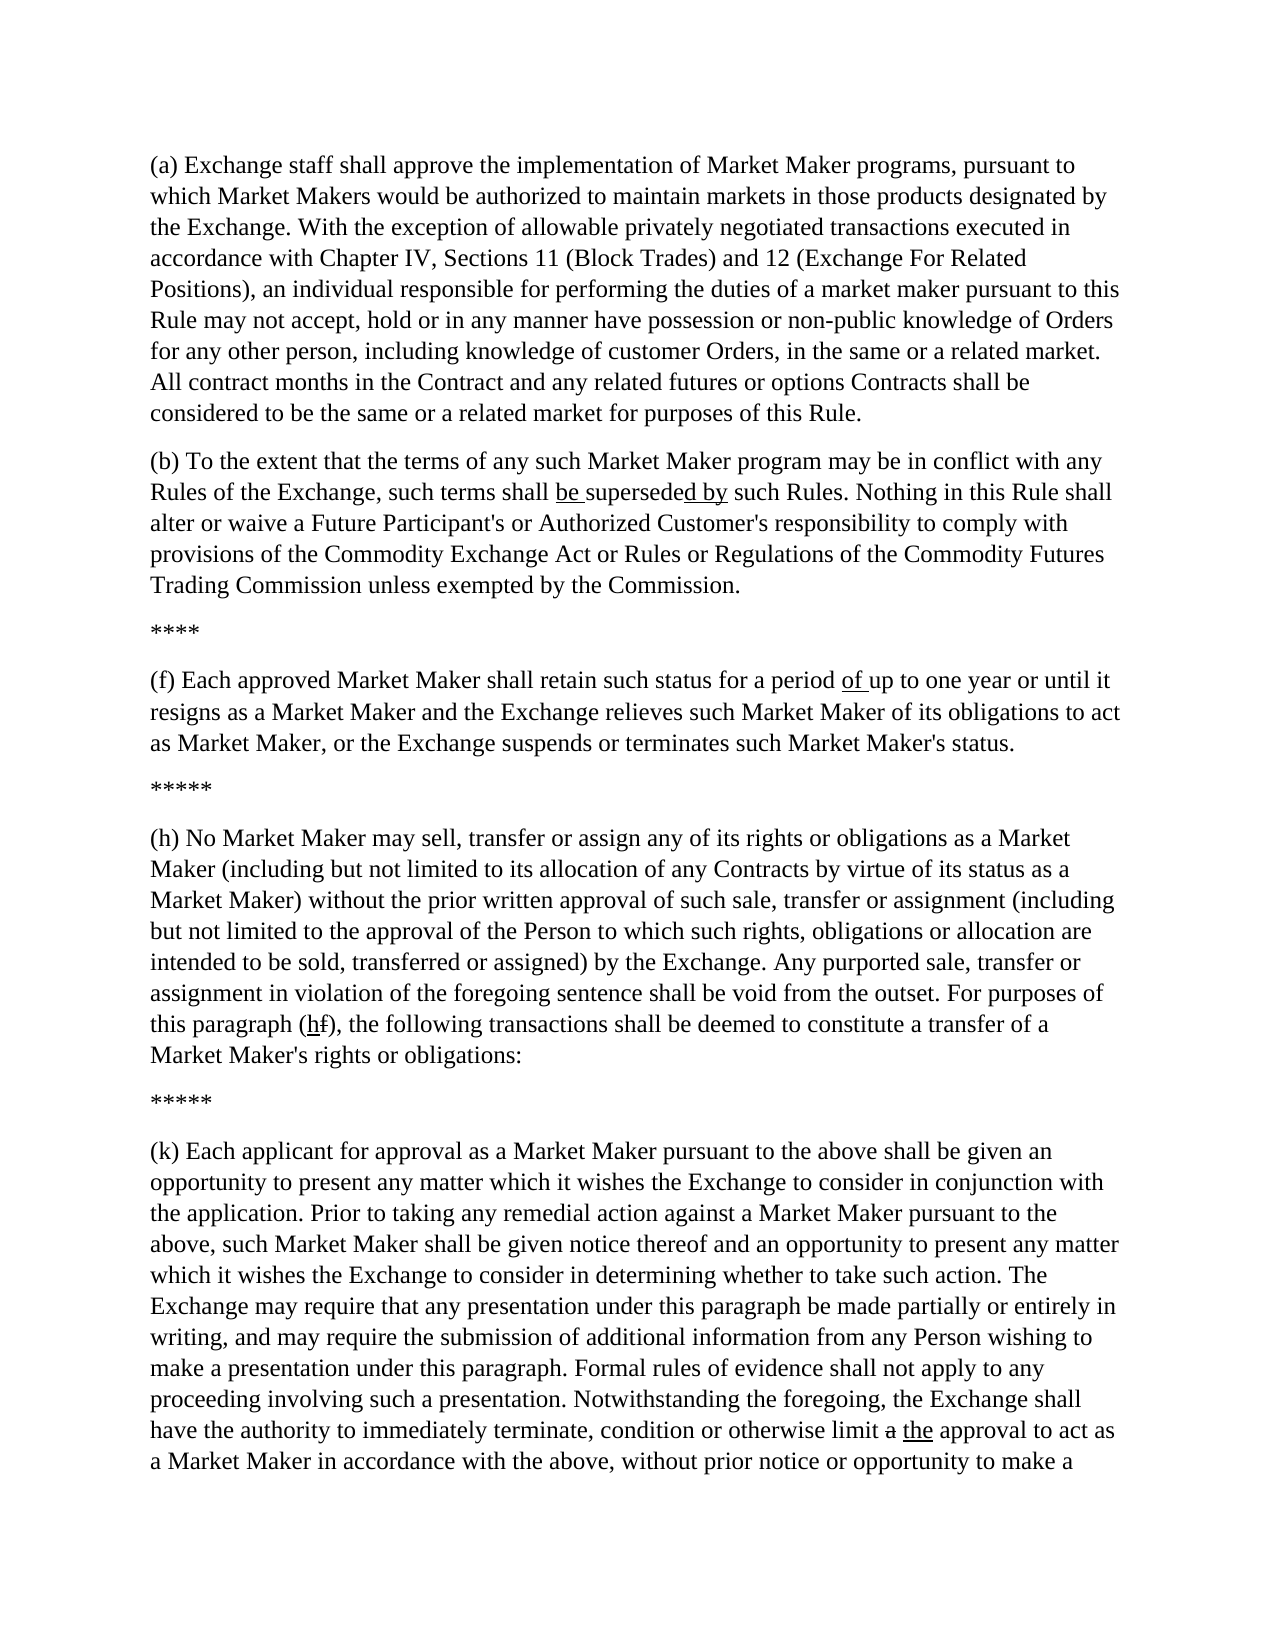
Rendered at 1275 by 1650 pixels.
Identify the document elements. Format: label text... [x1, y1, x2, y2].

text (f) Each approved Market Maker shall retain such status for a period of up to one year or until it resigns as a Market Maker and the Exchange relieves such Market Maker of its obligations to act as Market Maker, or the Exchange suspends or terminates such Market Maker's status. [150, 666, 1125, 756]
text ***** [150, 775, 1125, 804]
text ***** [150, 1088, 1125, 1117]
text **** [150, 618, 1125, 647]
text (b) To the extent that the terms of any such Market Maker program may be in conflict with any Rules of the Exchange, such terms shall be superseded by such Rules. Nothing in this Rule shall alter or waive a Future Participant's or Authorized Customer's responsibility to comply with provisions of the Commodity Exchange Act or Rules or Regulations of the Commodity Futures Trading Commission unless exempted by the Commission. [150, 446, 1125, 599]
text (h) No Market Maker may sell, transfer or assign any of its rights or obligations as a Market Maker (including but not limited to its allocation of any Contracts by virtue of its status as a Market Maker) without the prior written approval of such sale, transfer or assignment (including but not limited to the approval of the Person to which such rights, obligations or allocation are intended to be sold, transferred or assigned) by the Exchange. Any purported sale, transfer or assignment in violation of the foregoing sentence shall be void from the outset. For purposes of this paragraph (hf), the following transactions shall be deemed to constitute a transfer of a Market Maker's rights or obligations: [150, 823, 1125, 1069]
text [150, 1136, 1125, 1475]
text (a) Exchange staff shall approve the implementation of Market Maker programs, pursuant to which Market Makers would be authorized to maintain markets in those products designated by the Exchange. With the exception of allowable privately negotiated transactions executed in accordance with Chapter IV, Sections 11 (Block Trades) and 12 (Exchange For Related Positions), an individual responsible for performing the duties of a market maker pursuant to this Rule may not accept, hold or in any manner have possession or non-public knowledge of Orders for any other person, including knowledge of customer Orders, in the same or a related market. All contract months in the Contract and any related futures or options Contracts shall be considered to be the same or a related market for purposes of this Rule. [150, 150, 1125, 427]
